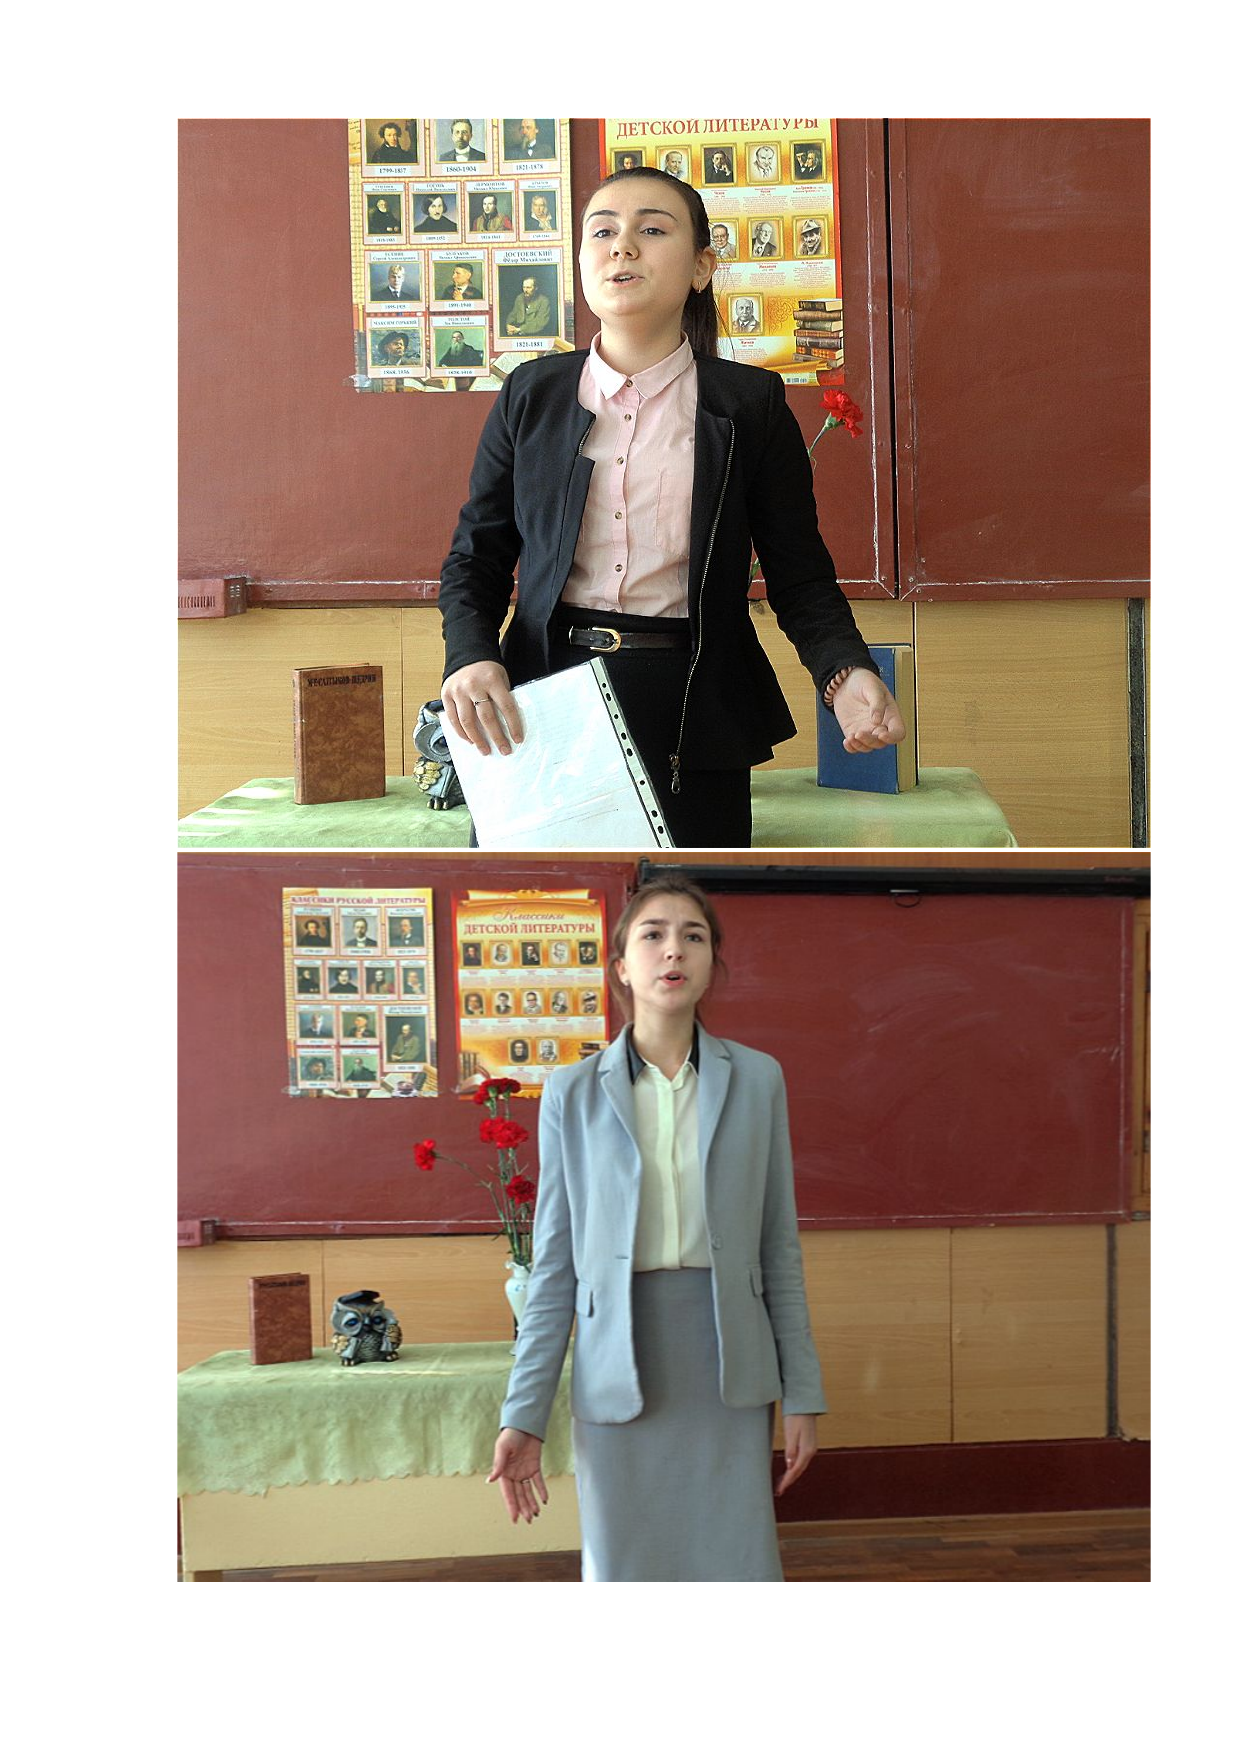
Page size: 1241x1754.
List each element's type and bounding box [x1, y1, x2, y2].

picture [177, 852, 1151, 1582]
picture [177, 118, 1151, 848]
